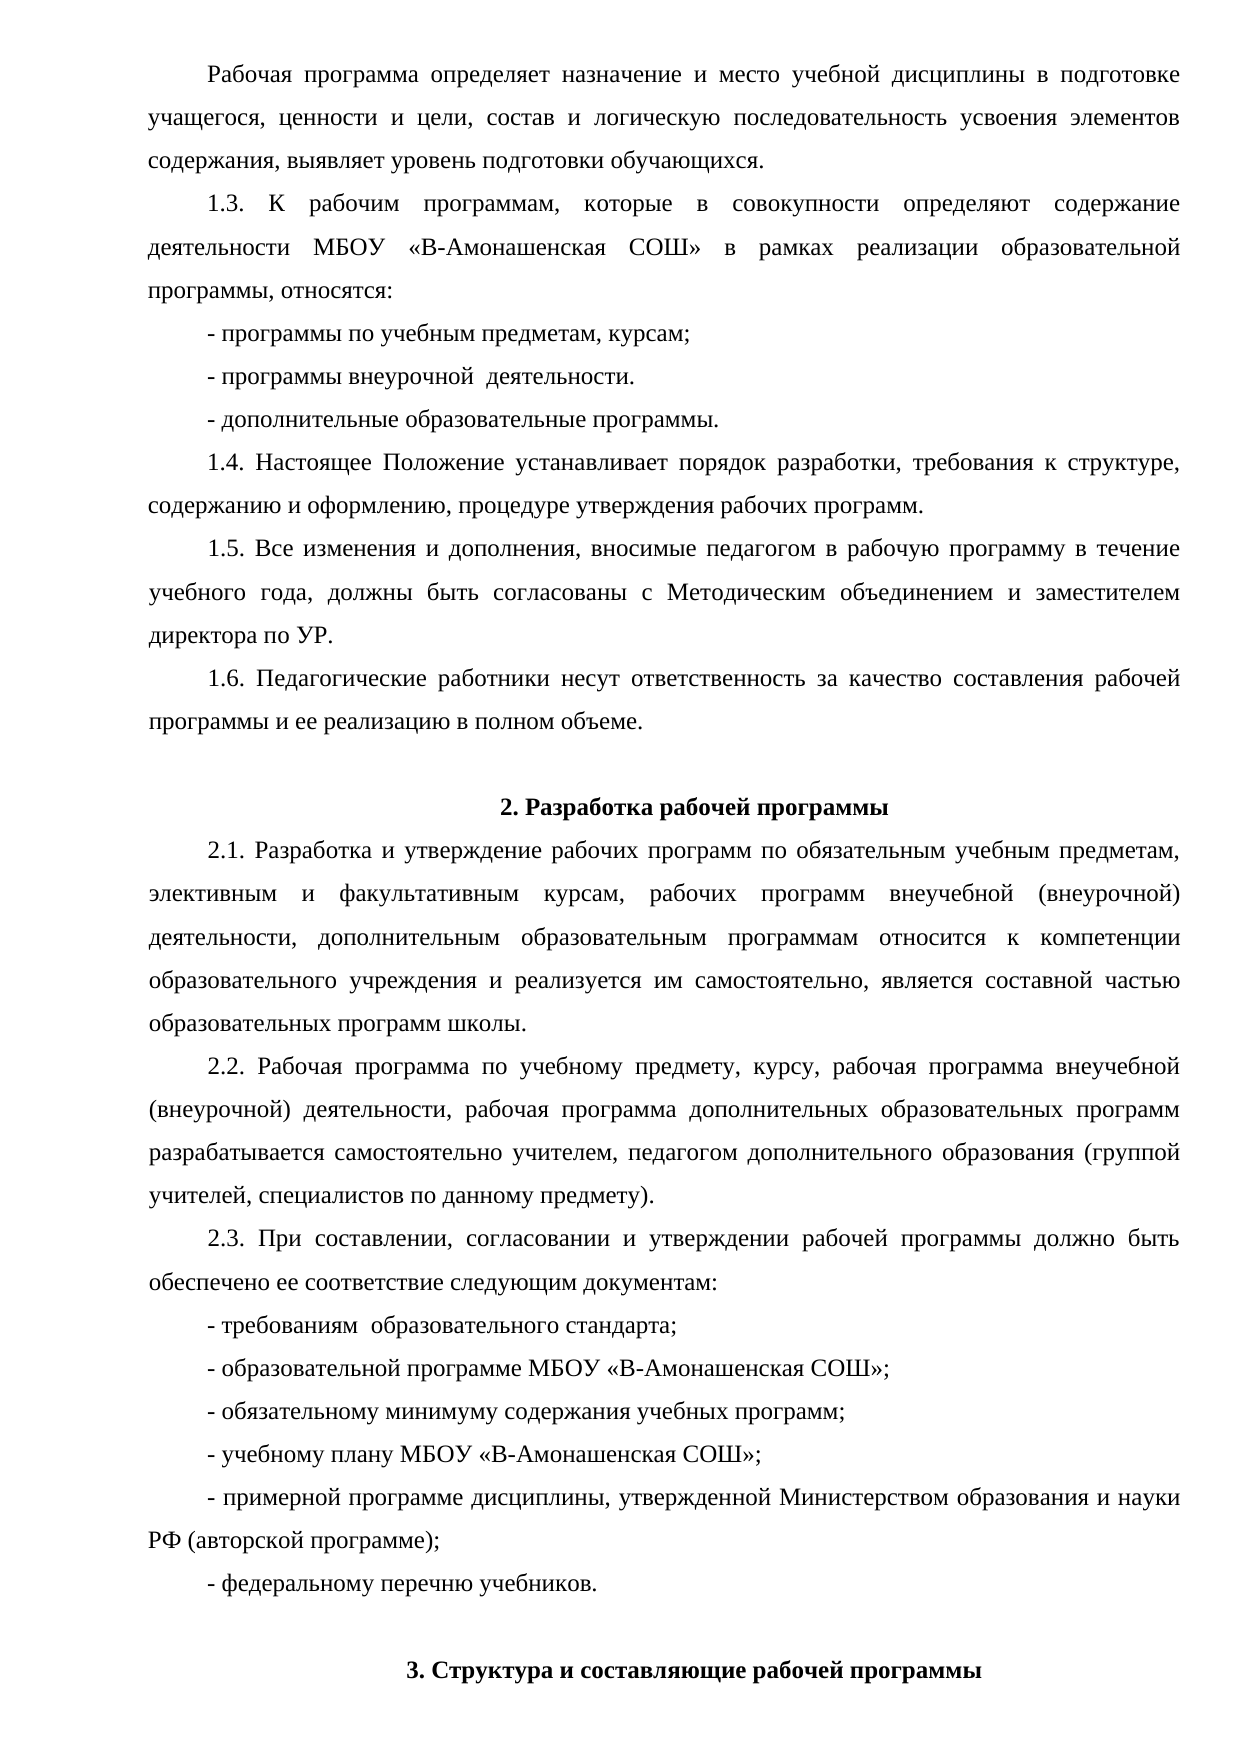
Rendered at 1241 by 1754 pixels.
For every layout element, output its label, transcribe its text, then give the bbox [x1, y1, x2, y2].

text 1.5. Все изменения и дополнения, вносимые педагогом в рабочую программу в течение учебного года, должны быть согласованы с Методическим объединением и заместителем директора по УР. [148, 533, 1181, 648]
text - федеральному перечню учебников. [148, 1568, 1181, 1597]
text 1.6. Педагогические работники несут ответственность за качество составления рабочей программы и ее реализацию в полном объеме. [148, 663, 1181, 735]
text 2.1. Разработка и утверждение рабочих программ по обязательным учебным предметам, элективным и факультативным курсам, рабочих программ внеучебной (внеурочной) деятельности, дополнительным образовательным программам относится к компетенции образовательного учреждения и реализуется им самостоятельно, является составной частью образовательных программ школы. [148, 835, 1181, 1037]
text - программы по учебным предметам, курсам; [148, 318, 1181, 347]
text - дополнительные образовательные программы. [148, 404, 1181, 433]
text 2.3. При составлении, согласовании и утверждении рабочей программы должно быть обеспечено ее соответствие следующим документам: [148, 1223, 1181, 1295]
text - обязательному минимуму содержания учебных программ; [148, 1396, 1181, 1425]
text 3. Структура и составляющие рабочей программы [148, 1655, 1181, 1683]
text 2.2. Рабочая программа по учебному предмету, курсу, рабочая программа внеучебной (внеурочной) деятельности, рабочая программа дополнительных образовательных программ разрабатывается самостоятельно учителем, педагогом дополнительного образования (группой учителей, специалистов по данному предмету). [148, 1051, 1181, 1209]
text 1.3. К рабочим программам, которые в совокупности определяют содержание деятельности МБОУ «В-Амонашенская СОШ» в рамках реализации образовательной программы, относятся: [148, 188, 1181, 303]
text - образовательной программе МБОУ «В-Амонашенская СОШ»; [148, 1353, 1181, 1382]
text 1.4. Настоящее Положение устанавливает порядок разработки, требования к структуре, содержанию и оформлению, процедуре утверждения рабочих программ. [148, 447, 1181, 519]
text - учебному плану МБОУ «В-Амонашенская СОШ»; [148, 1439, 1181, 1468]
text - требованиям образовательного стандарта; [148, 1310, 1181, 1338]
text Рабочая программа определяет назначение и место учебной дисциплины в подготовке учащегося, ценности и цели, состав и логическую последовательность усвоения элементов содержания, выявляет уровень подготовки обучающихся. [148, 59, 1181, 174]
text 2. Разработка рабочей программы [148, 792, 1181, 821]
text - программы внеурочной деятельности. [148, 361, 1181, 390]
text - примерной программе дисциплины, утвержденной Министерством образования и науки РФ (авторской программе); [148, 1482, 1181, 1554]
